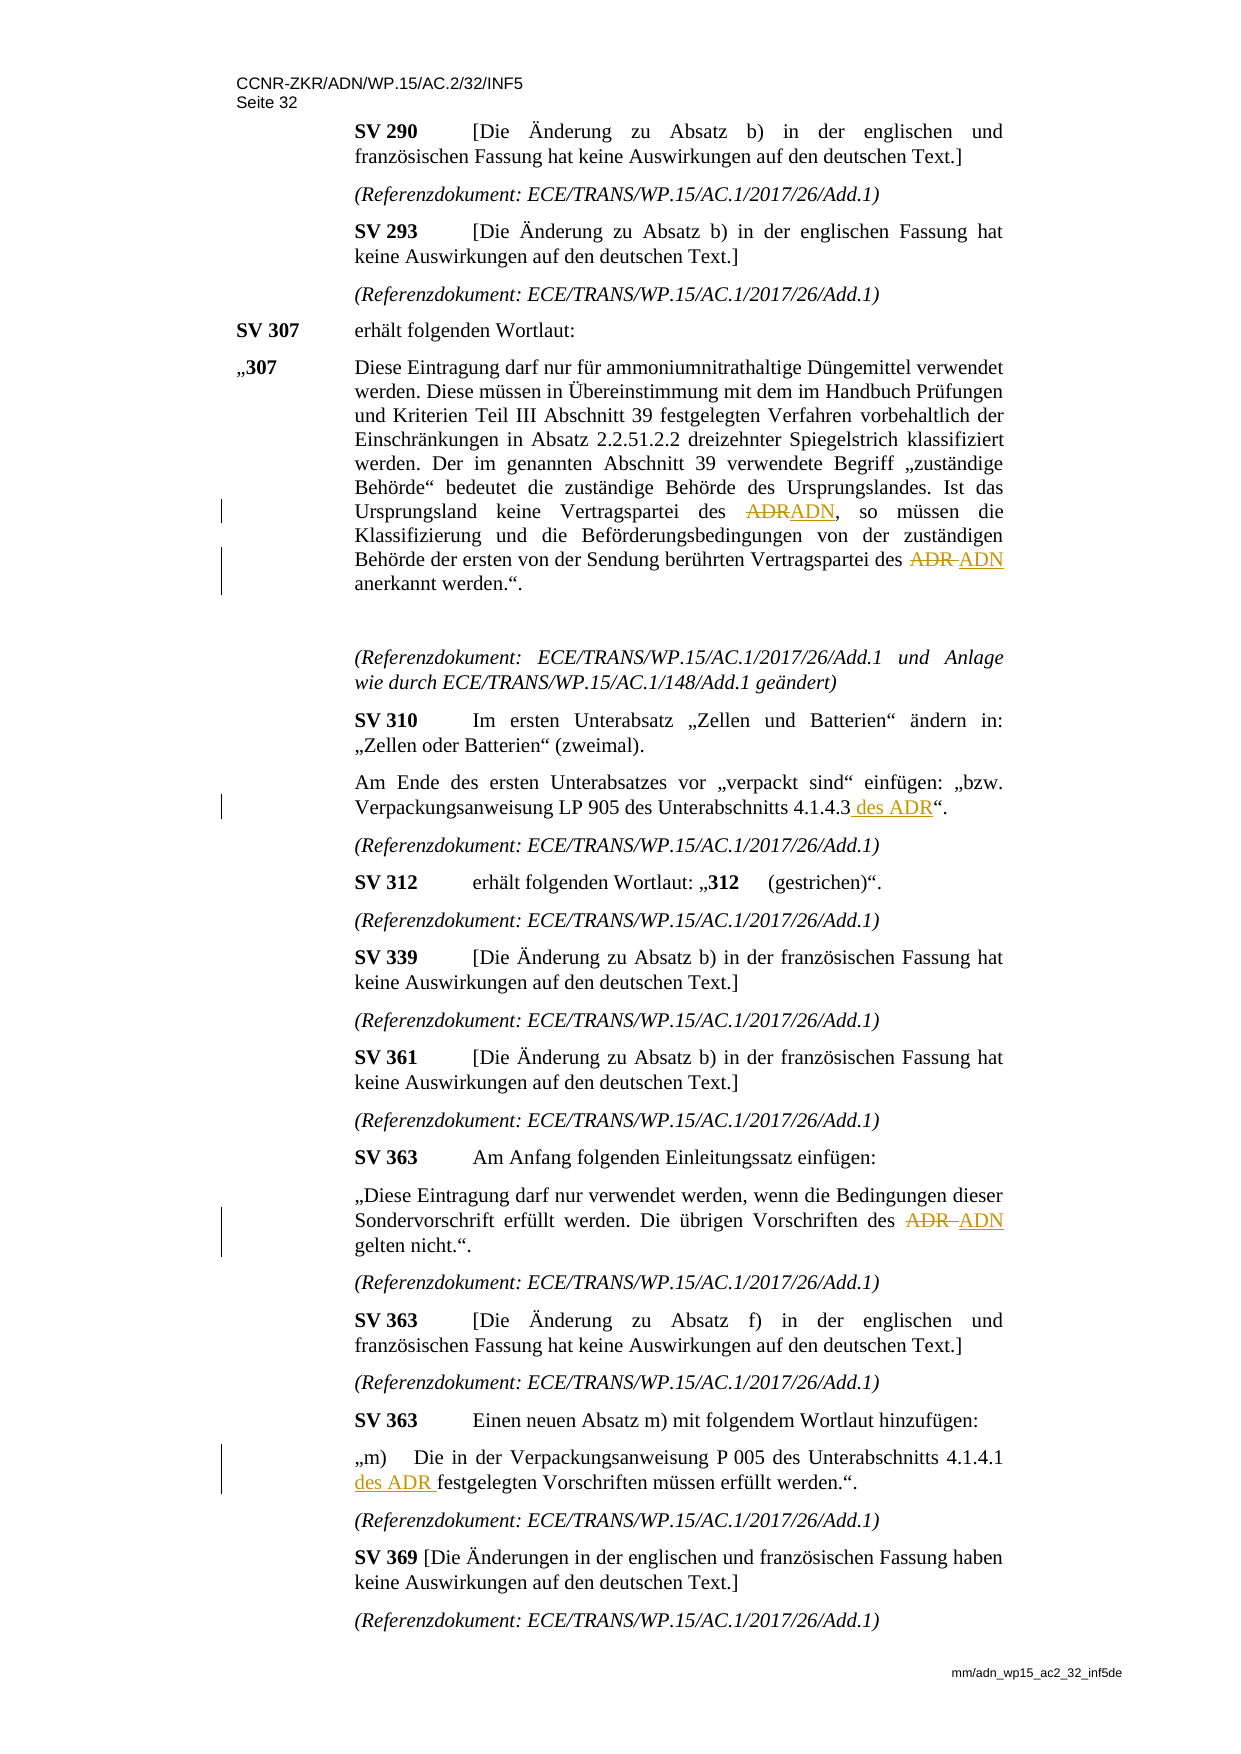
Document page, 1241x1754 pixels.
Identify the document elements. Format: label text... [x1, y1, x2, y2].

text SV 369 [Die Änderungen in der englischen und französischen Fassung haben keine Auswirkungen auf den deutschen Text.] [354, 1544, 1004, 1594]
text „Diese Eintragung darf nur verwendet werden, wenn die Bedingungen dieser Sondervorschrift erfüllt werden. Die übrigen Vorschriften des gelten nicht.“. [354, 1182, 1004, 1257]
text Am Ende des ersten Unterabsatzes vor „verpackt sind“ einfügen: „bzw. Verpackungsanweisung LP 905 des Unterabschnitts 4.1.4.3“. [354, 769, 1004, 819]
text (Referenzdokument: ECE/TRANS/WP.15/AC.1/2017/26/Add.1) [354, 1107, 1004, 1132]
text (Referenzdokument: ECE/TRANS/WP.15/AC.1/2017/26/Add.1 und Anlage wie durch ECE/TRANS/WP.15/AC.1/148/Add.1 geändert) [354, 644, 1004, 694]
text SV 307 erhält folgenden Wortlaut: [236, 318, 1004, 342]
text (Referenzdokument: ECE/TRANS/WP.15/AC.1/2017/26/Add.1) [354, 907, 1004, 932]
text SV 293 [Die Änderung zu Absatz b) in der englischen Fassung hat keine Auswirkungen auf den deutschen Text.] [354, 218, 1004, 268]
text (Referenzdokument: ECE/TRANS/WP.15/AC.1/2017/26/Add.1) [354, 1507, 1004, 1532]
text SV 310 Im ersten Unterabsatz „Zellen und Batterien“ ändern in: „Zellen oder Batterien“ (zweimal). [354, 707, 1004, 757]
text (Referenzdokument: ECE/TRANS/WP.15/AC.1/2017/26/Add.1) [354, 1607, 1004, 1632]
text „m) Die in der Verpackungsanweisung P 005 des Unterabschnitts 4.1.4.1 festgelegten Vorschriften müssen erfüllt werden.“. [354, 1444, 1004, 1494]
text (Referenzdokument: ECE/TRANS/WP.15/AC.1/2017/26/Add.1) [354, 281, 1004, 306]
text „307 Diese Eintragung darf nur für ammoniumnitrathaltige Düngemittel verwendet werden. Diese müssen in Übereinstimmung mit dem im Handbuch Prüfungen und Kriterien Teil III Abschnitt 39 festgelegten Verfahren vorbehaltlich der Einschränkungen in Absatz 2.2.51.2.2 dreizehnter Spiegelstrich klassifiziert werden. Der im genannten Abschnitt 39 verwendete Begriff „zuständige Behörde“ bedeutet die zuständige Behörde des Ursprungslandes. Ist das Ursprungsland keine Vertragspartei des , so müssen die Klassifizierung und die Beförderungsbedingungen von der zuständigen Behörde der ersten von der Sendung berührten Vertragspartei des anerkannt werden.“. [236, 355, 1004, 595]
text SV 312 erhält folgenden Wortlaut: „312 (gestrichen)“. [354, 869, 1004, 894]
text SV 363 [Die Änderung zu Absatz f) in der englischen und französischen Fassung hat keine Auswirkungen auf den deutschen Text.] [354, 1307, 1004, 1357]
text SV 363 Am Anfang folgenden Einleitungssatz einfügen: [354, 1144, 1004, 1169]
text (Referenzdokument: ECE/TRANS/WP.15/AC.1/2017/26/Add.1) [354, 1007, 1004, 1032]
text (Referenzdokument: ECE/TRANS/WP.15/AC.1/2017/26/Add.1) [354, 1369, 1004, 1394]
text (Referenzdokument: ECE/TRANS/WP.15/AC.1/2017/26/Add.1) [354, 832, 1004, 857]
text SV 290 [Die Änderung zu Absatz b) in der englischen und französischen Fassung hat keine Auswirkungen auf den deutschen Text.] [354, 118, 1004, 168]
text SV 339 [Die Änderung zu Absatz b) in der französischen Fassung hat keine Auswirkungen auf den deutschen Text.] [354, 944, 1004, 994]
text SV 361 [Die Änderung zu Absatz b) in der französischen Fassung hat keine Auswirkungen auf den deutschen Text.] [354, 1044, 1004, 1094]
text (Referenzdokument: ECE/TRANS/WP.15/AC.1/2017/26/Add.1) [354, 1269, 1004, 1294]
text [354, 181, 1004, 206]
text SV 363 Einen neuen Absatz m) mit folgendem Wortlaut hinzufügen: [354, 1407, 1004, 1432]
